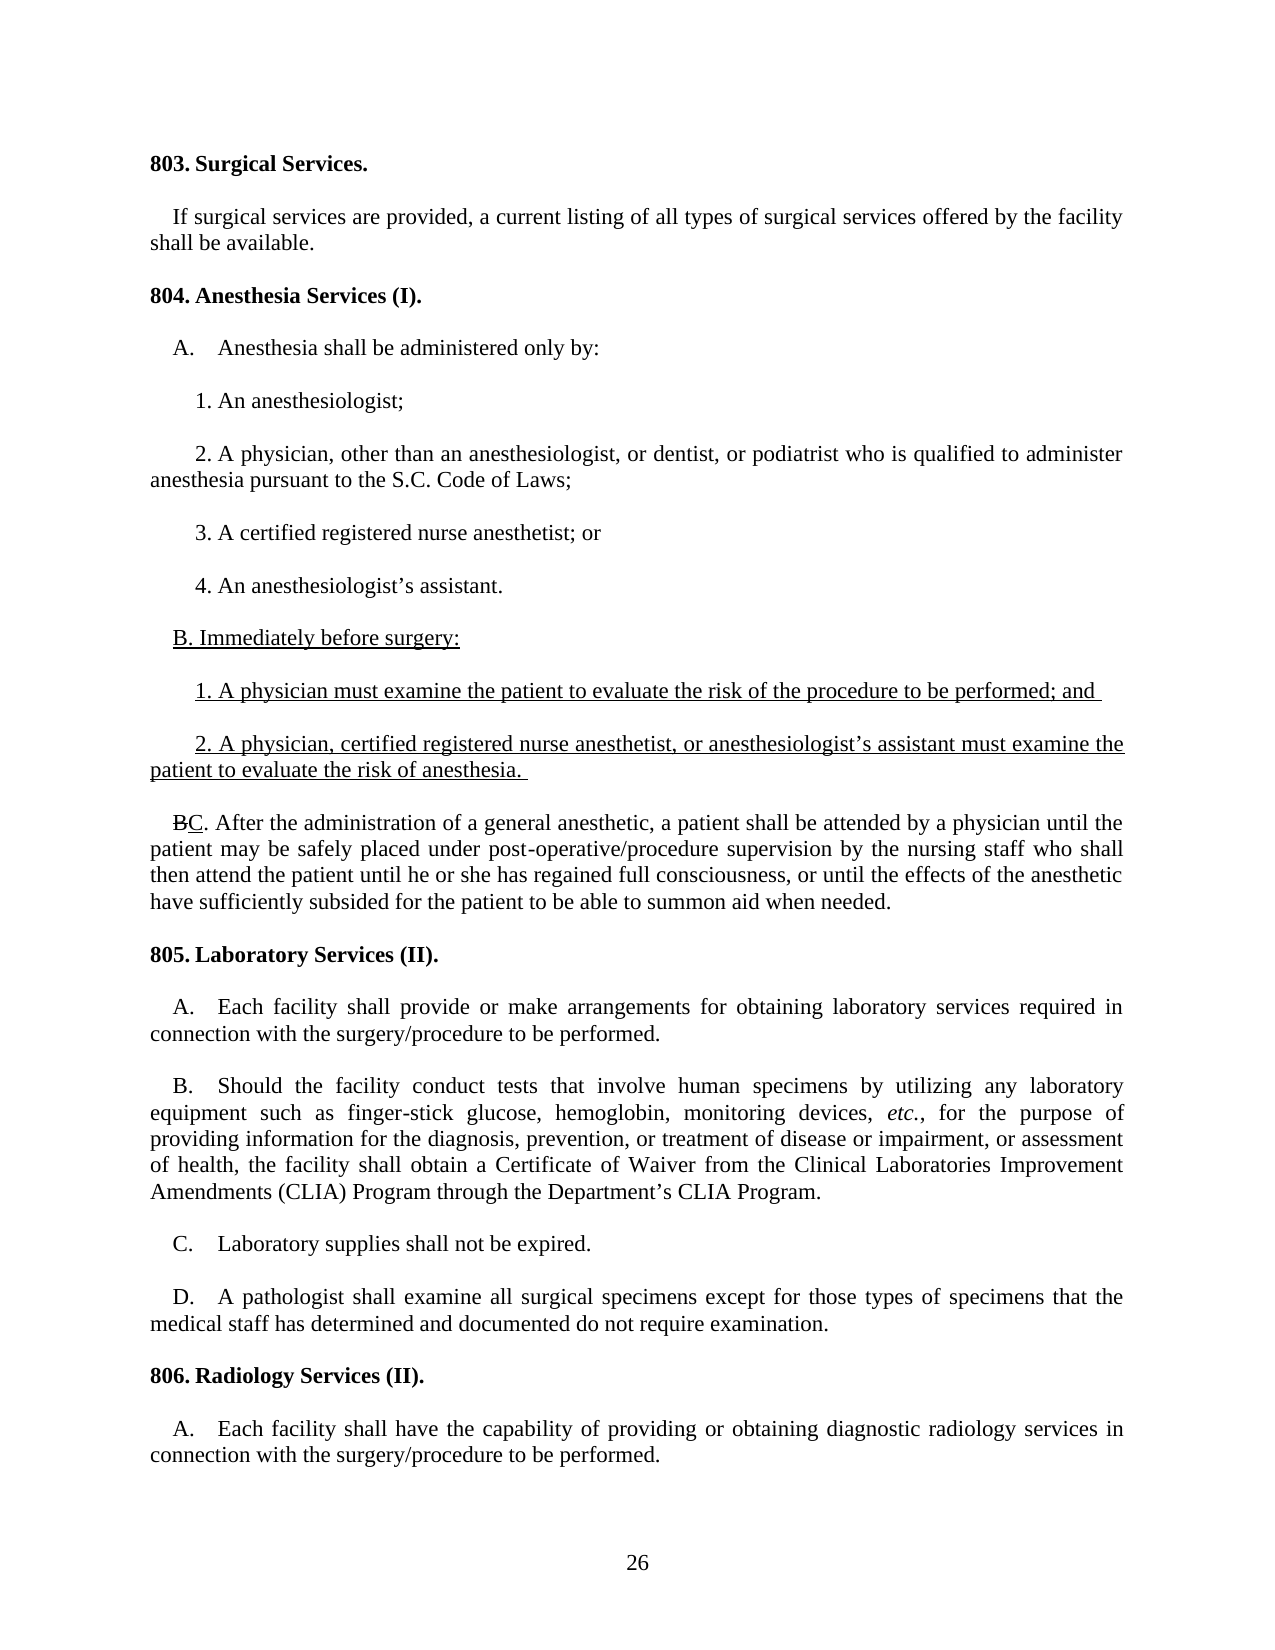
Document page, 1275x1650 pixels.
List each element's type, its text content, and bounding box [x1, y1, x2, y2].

text B. Immediately before surgery: [150, 624, 1125, 651]
text 805. Laboratory Services (II). [150, 941, 1125, 967]
text 2. A physician, other than an anesthesiologist, or dentist, or podiatrist who is qualified to administer anesthesia pursuant to the S.C. Code of Laws; [150, 440, 1125, 493]
text A. Each facility shall provide or make arrangements for obtaining laboratory services required in connection with the surgery/procedure to be performed. [150, 993, 1125, 1046]
text If surgical services are provided, a current listing of all types of surgical services offered by the facility shall be available. [150, 203, 1125, 255]
text 1. A physician must examine the patient to evaluate the risk of the procedure to be performed; and [150, 677, 1125, 703]
text C. Laboratory supplies shall not be expired. [150, 1231, 1125, 1257]
text A. Anesthesia shall be administered only by: [150, 334, 1125, 361]
text 4. An anesthesiologist’s assistant. [150, 572, 1125, 598]
text B. Should the facility conduct tests that involve human specimens by utilizing any laboratory equipment such as finger-stick glucose, hemoglobin, monitoring devices, etc., for the purpose of providing information for the diagnosis, prevention, or treatment of disease or impairment, or assessment of health, the facility shall obtain a Certificate of Waiver from the Clinical Laboratories Improvement Amendments (CLIA) Program through the Department’s CLIA Program. [150, 1072, 1125, 1204]
text 804. Anesthesia Services (I). [150, 282, 1125, 308]
text A. Each facility shall have the capability of providing or obtaining diagnostic radiology services in connection with the surgery/procedure to be performed. [150, 1415, 1125, 1468]
text 1. An anesthesiologist; [150, 387, 1125, 413]
text BC. After the administration of a general anesthetic, a patient shall be attended by a physician until the patient may be safely placed under post-operative/procedure supervision by the nursing staff who shall then attend the patient until he or she has regained full consciousness, or until the effects of the anesthetic have sufficiently subsided for the patient to be able to summon aid when needed. [150, 809, 1125, 914]
text D. A pathologist shall examine all surgical specimens except for those types of specimens that the medical staff has determined and documented do not require examination. [150, 1283, 1125, 1336]
text 806. Radiology Services (II). [150, 1362, 1125, 1389]
text 2. A physician, certified registered nurse anesthetist, or anesthesiologist’s assistant must examine the patient to evaluate the risk of anesthesia. [150, 730, 1125, 782]
text 3. A certified registered nurse anesthetist; or [150, 519, 1125, 545]
text 803. Surgical Services. [150, 150, 1125, 176]
